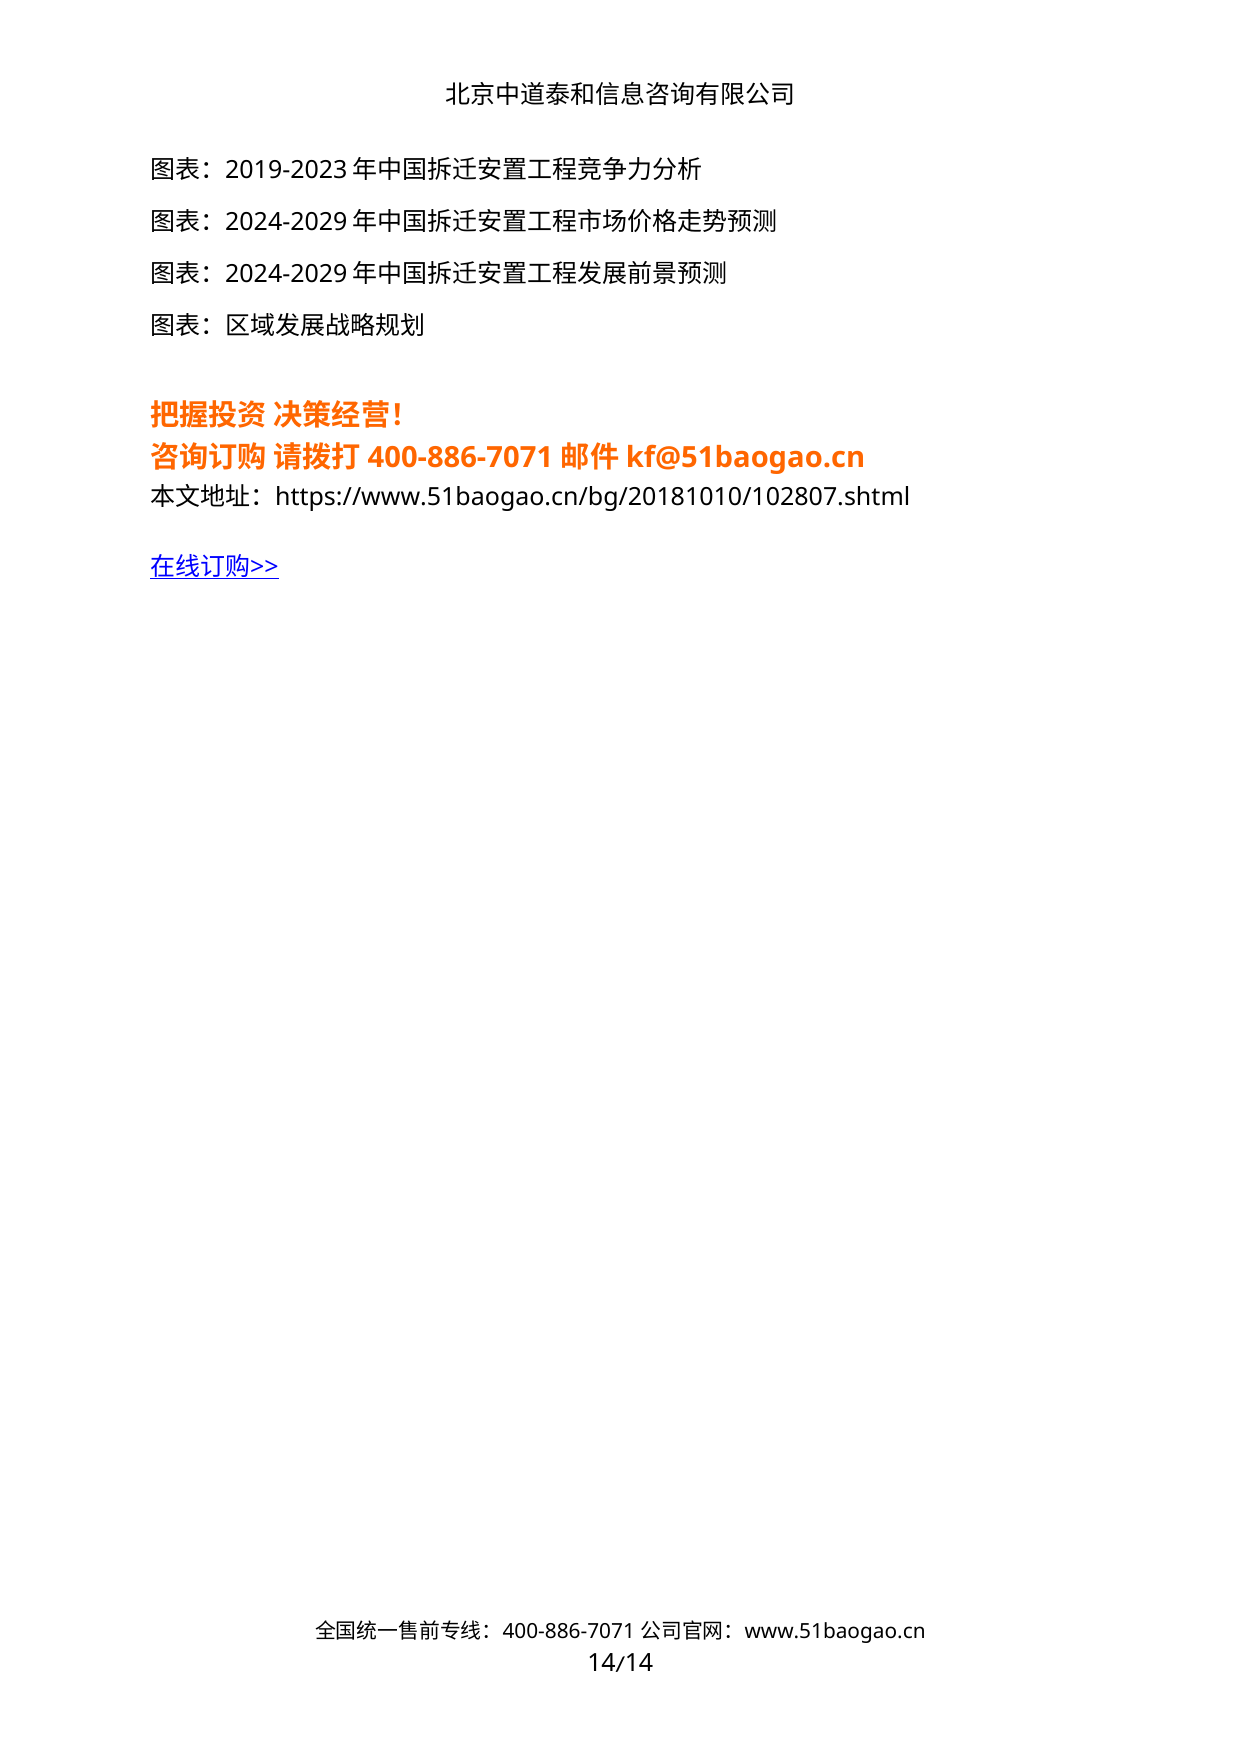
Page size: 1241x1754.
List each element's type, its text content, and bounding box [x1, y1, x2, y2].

text 图表：2019-2023年中国拆迁安置工程竞争力分析 [150, 150, 1090, 186]
text 在线订购>> [150, 512, 1090, 583]
text 图表：区域发展战略规划 [150, 306, 1090, 342]
text 图表：2024-2029年中国拆迁安置工程市场价格走势预测 [150, 202, 1090, 238]
text 把握投资 决策经营！咨询订购 请拨打 400-886-7071 邮件 kf@51baogao.cn本文地址：https://www.51baogao.cn/bg/20181010/102807.shtml [150, 357, 1090, 512]
text 图表：2024-2029年中国拆迁安置工程发展前景预测 [150, 254, 1090, 290]
